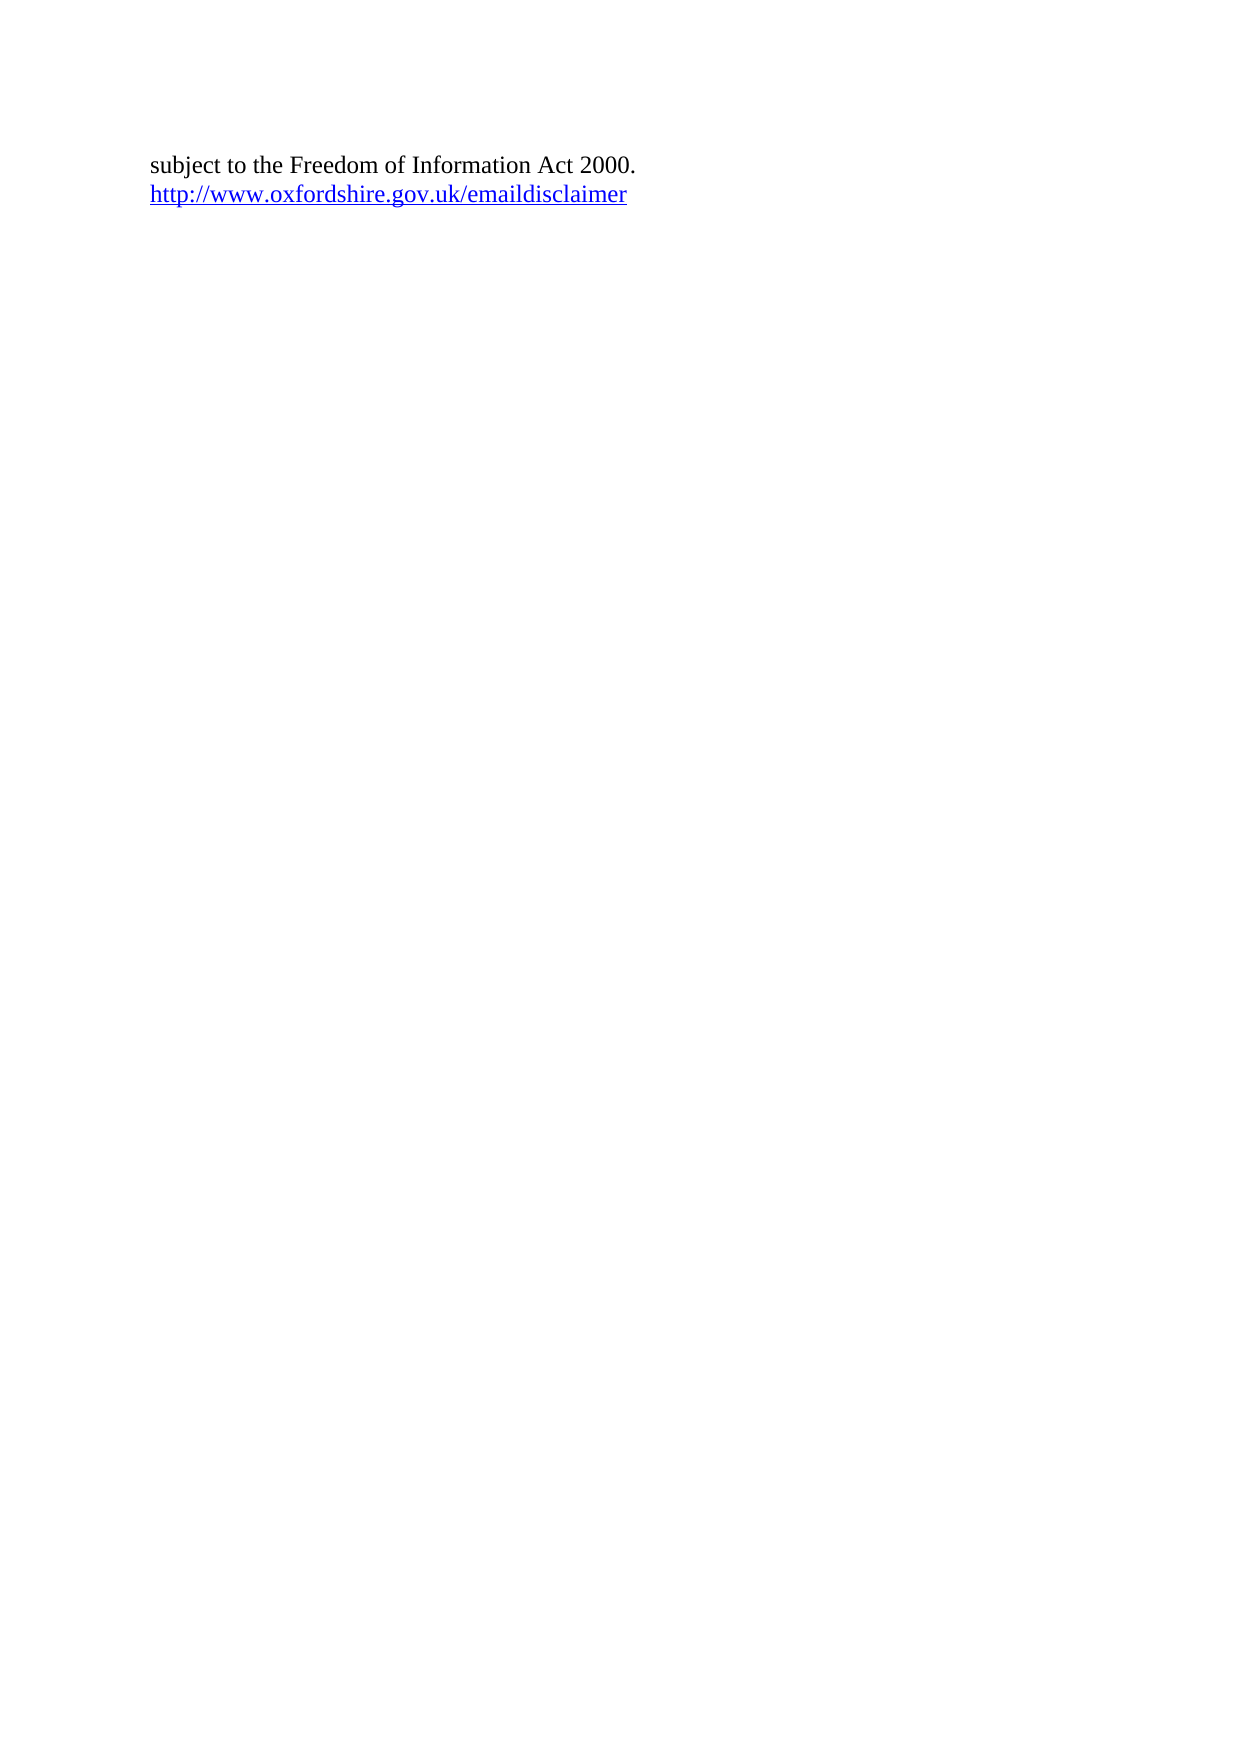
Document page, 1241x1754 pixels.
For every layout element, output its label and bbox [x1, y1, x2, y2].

text [150, 150, 1090, 207]
